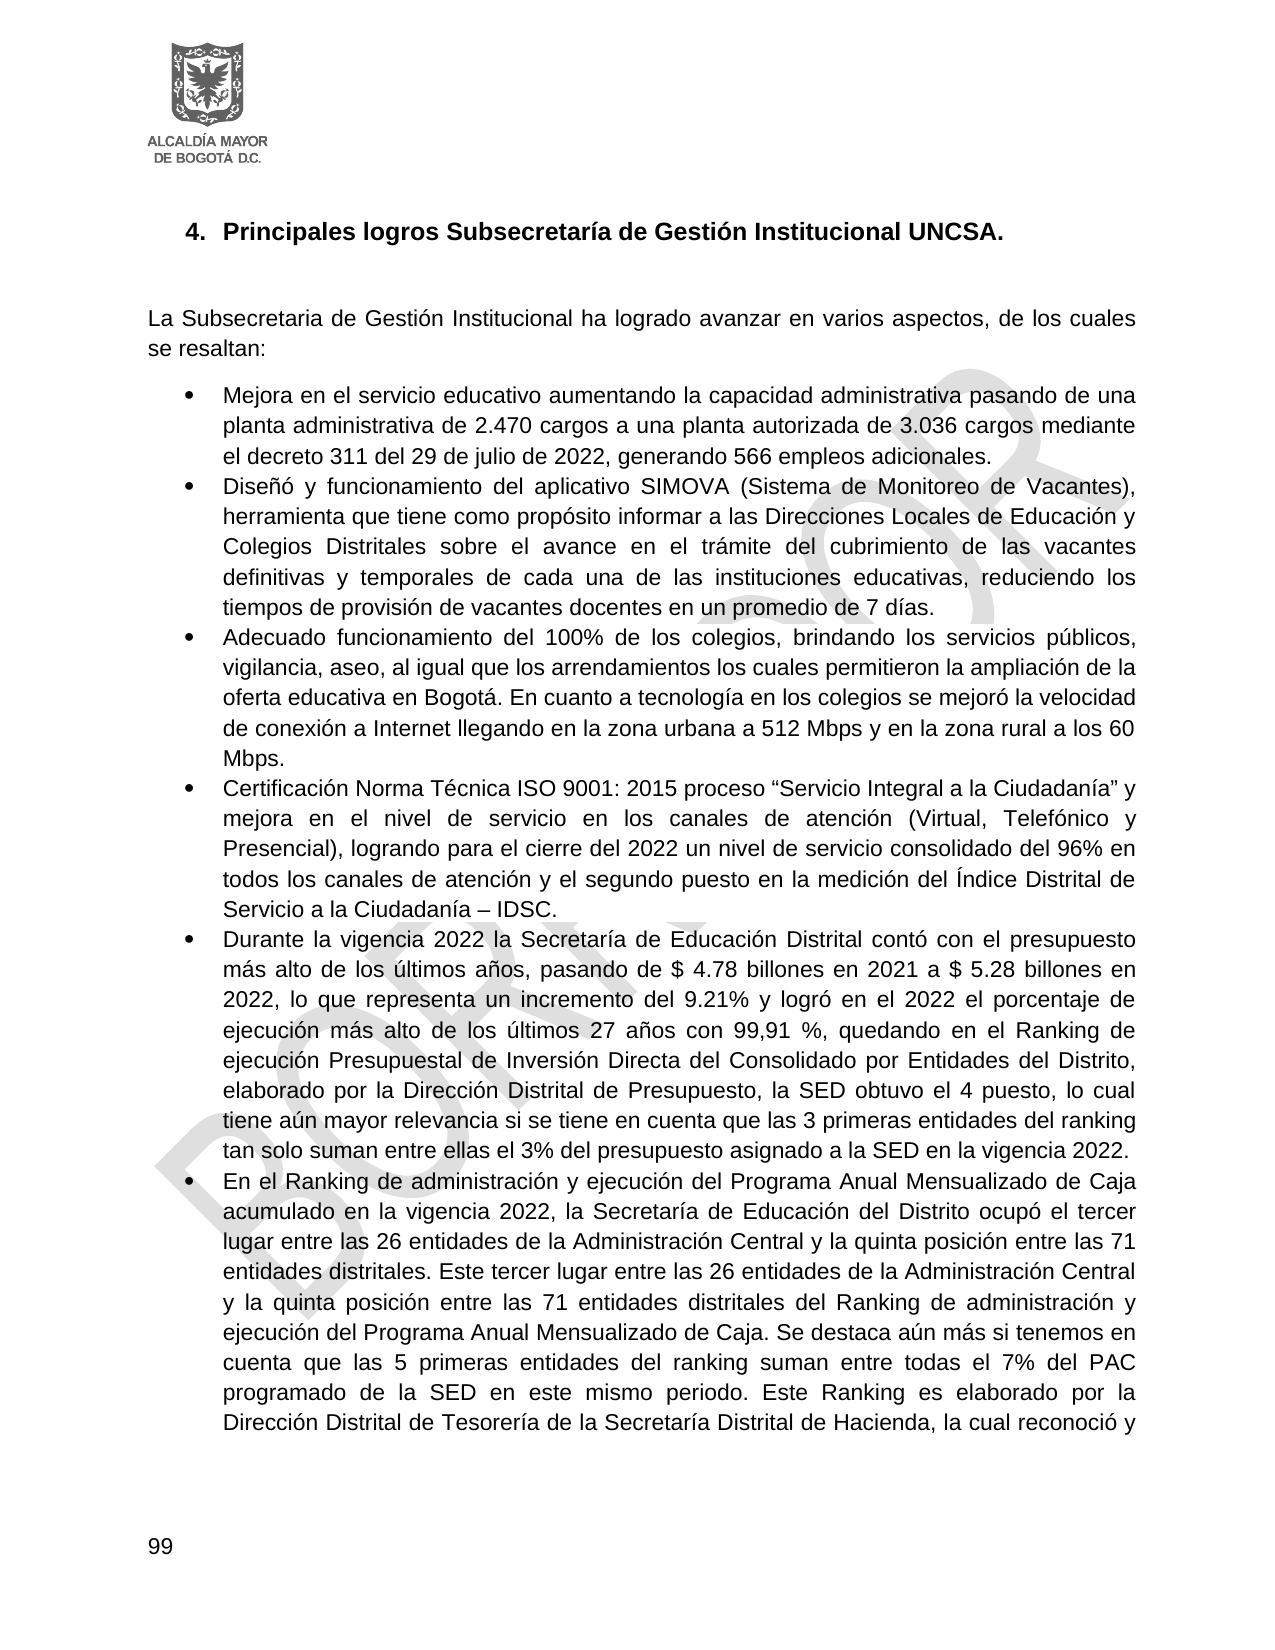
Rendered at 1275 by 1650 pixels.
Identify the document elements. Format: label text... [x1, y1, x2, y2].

list Durante la vigencia 2022 la Secretaría de Educación Distrital contó con el presupuesto más alto de los últimos años, pasando de $ 4.78 billones en 2021 a $ 5.28 billones en 2022, lo que representa un incremento del 9.21% y logró en el 2022 el porcentaje de ejecución más alto de los últimos 27 años con 99,91 %, quedando en el Ranking de ejecución Presupuestal de Inversión Directa del Consolidado por Entidades del Distrito, elaborado por la Dirección Distrital de Presupuesto, la SED obtuvo el 4 puesto, lo cual tiene aún mayor relevancia si se tiene en cuenta que las 3 primeras entidades del ranking tan solo suman entre ellas el 3% del presupuesto asignado a la SED en la vigencia 2022. [185, 926, 1137, 1164]
subtitle Principales logros Subsecretaría de Gestión Institucional UNCSA. [185, 217, 1137, 246]
picture [147, 42, 268, 163]
list Adecuado funcionamiento del 100% de los colegios, brindando los servicios públicos, vigilancia, aseo, al igual que los arrendamientos los cuales permitieron la ampliación de la oferta educativa en Bogotá. En cuanto a tecnología en los colegios se mejoró la velocidad de conexión a Internet llegando en la zona urbana a 512 Mbps y en la zona rural a los 60 Mbps. [185, 624, 1137, 771]
list Mejora en el servicio educativo aumentando la capacidad administrativa pasando de una planta administrativa de 2.470 cargos a una planta autorizada de 3.036 cargos mediante el decreto 311 del 29 de julio de 2022, generando 566 empleos adicionales. [185, 382, 1137, 469]
list Diseñó y funcionamiento del aplicativo SIMOVA (Sistema de Monitoreo de Vacantes), herramienta que tiene como propósito informar a las Direcciones Locales de Educación y Colegios Distritales sobre el avance en el trámite del cubrimiento de las vacantes definitivas y temporales de cada una de las instituciones educativas, reduciendo los tiempos de provisión de vacantes docentes en un promedio de 7 días. [185, 473, 1137, 620]
list Certificación Norma Técnica ISO 9001: 2015 proceso “Servicio Integral a la Ciudadanía” y mejora en el nivel de servicio en los canales de atención (Virtual, Telefónico y Presencial), logrando para el cierre del 2022 un nivel de servicio consolidado del 96% en todos los canales de atención y el segundo puesto en la medición del Índice Distrital de Servicio a la Ciudadanía – IDSC. [185, 775, 1137, 922]
text La Subsecretaria de Gestión Institucional ha logrado avanzar en varios aspectos, de los cuales se resaltan: [148, 305, 1137, 362]
